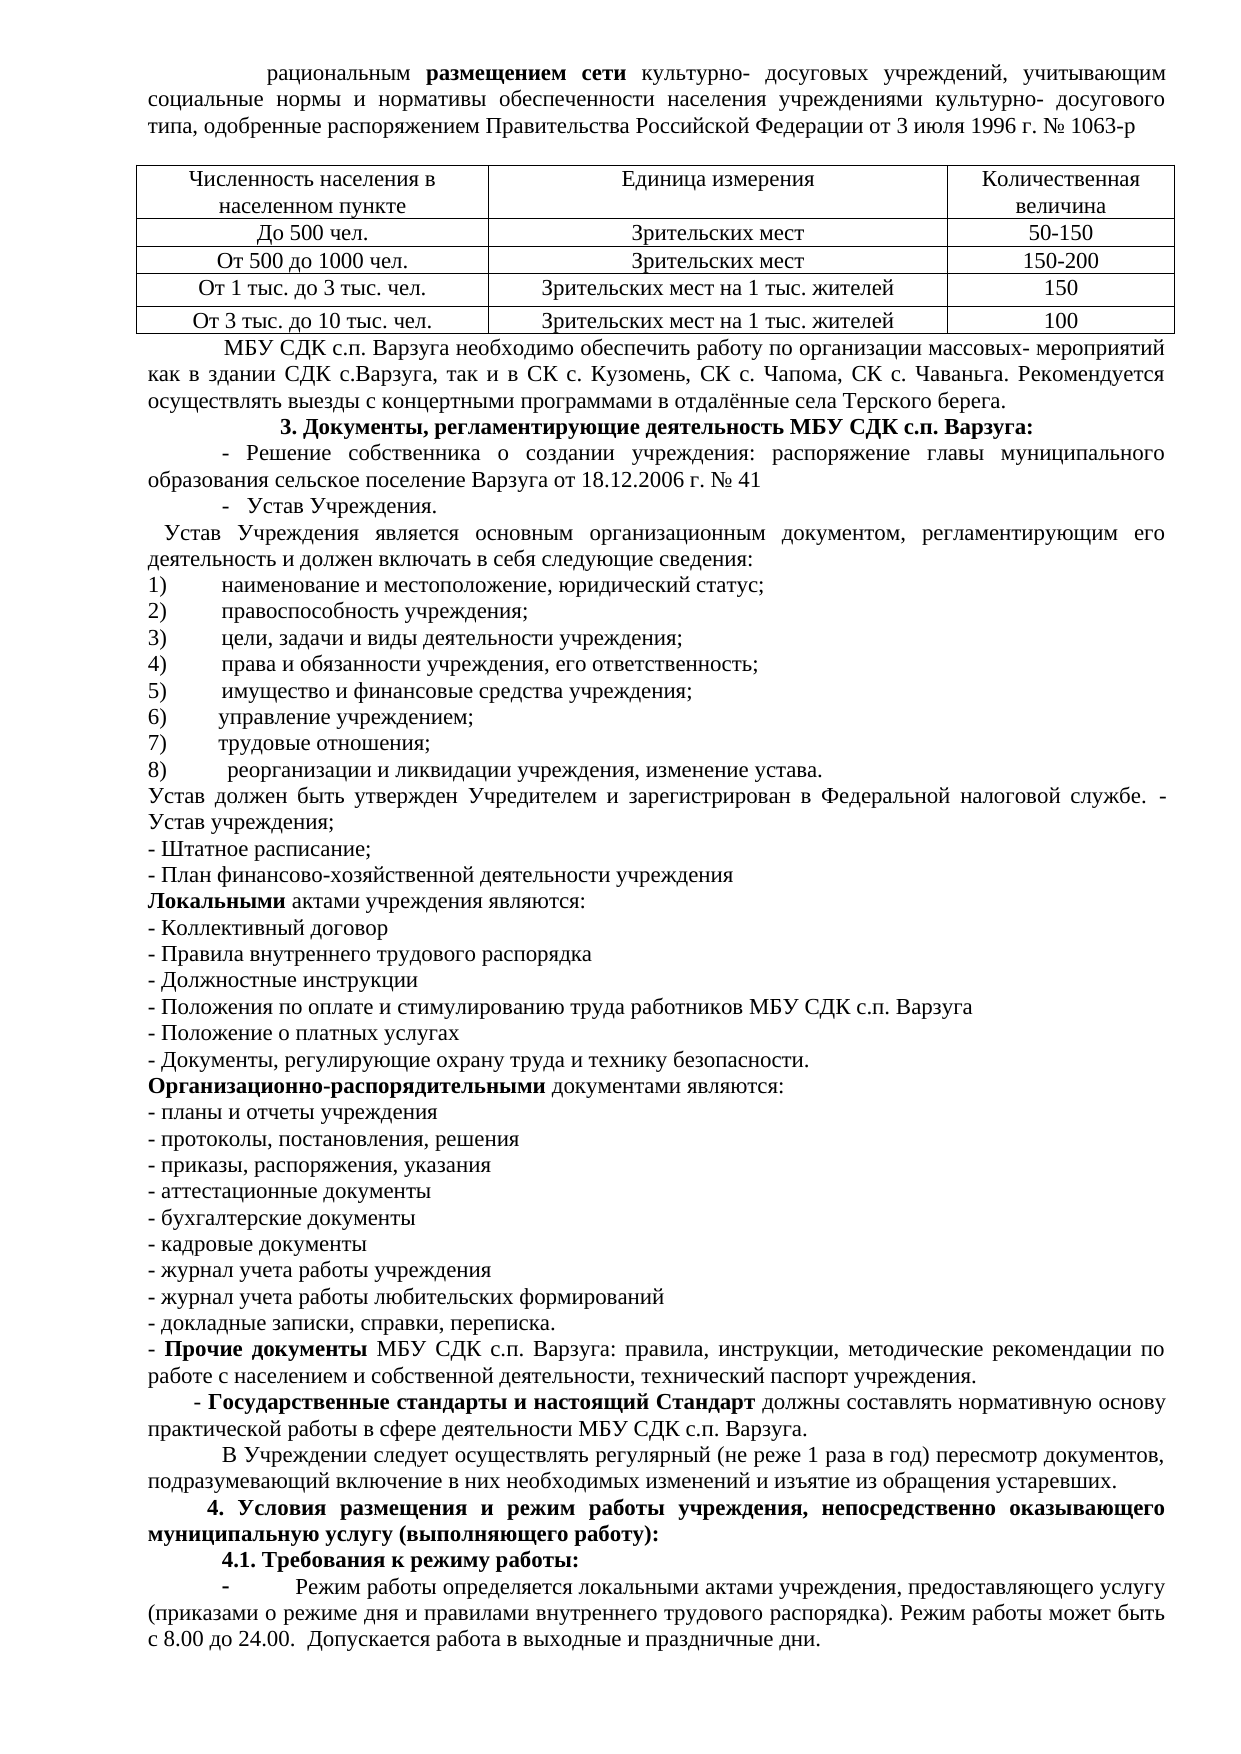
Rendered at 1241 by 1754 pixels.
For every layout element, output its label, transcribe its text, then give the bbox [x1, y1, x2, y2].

text 6) управление учреждением; [148, 703, 1167, 729]
text Устав Учреждения является основным организационным документом, регламентирующим его деятельность и должен включать в себя следующие сведения: [148, 518, 1167, 571]
text - Устав Учреждения. [148, 492, 1167, 518]
table_header Единица измерения [489, 166, 947, 218]
text 3. Документы, регламентирующие деятельность МБУ СДК с.п. Варзуга: [148, 413, 1167, 439]
text - Прочие документы МБУ СДК с.п. Варзуга: правила, инструкции, методические рекомендации по работе с населением и собственной деятельности, технический паспорт учреждения. [148, 1336, 1167, 1388]
table_cell 50-150 [948, 219, 1174, 246]
text - аттестационные документы [148, 1177, 1167, 1204]
text 7) трудовые отношения; [148, 729, 1167, 756]
text Организационно-распорядительными документами являются: [148, 1072, 1167, 1098]
table_cell 150 [948, 274, 1174, 306]
text - Решение собственника о создании учреждения: распоряжение главы муниципального образования сельское поселение Варзуга от 18.12.2006 г. № 41 [148, 439, 1167, 492]
table_cell До 500 чел. [137, 219, 488, 246]
text рациональным размещением сети культурно- досуговых учреждений, учитывающим социальные нормы и нормативы обеспеченности населения учреждениями культурно- досугового типа, одобренные распоряжением Правительства Российской Федерации от 3 июля . № 1063-р [148, 59, 1167, 138]
text 4.1. Требования к режиму работы: [148, 1546, 1167, 1573]
text 4. Условия размещения и режим работы учреждения, непосредственно оказывающего муниципальную услугу (выполняющего работу): [148, 1494, 1167, 1546]
text - Положения по оплате и стимулированию труда работников МБУ СДК с.п. Варзуга [148, 993, 1167, 1019]
text - протоколы, постановления, решения [148, 1125, 1167, 1151]
text - кадровые документы [148, 1230, 1167, 1256]
table_cell Зрительских мест [489, 247, 947, 273]
text 1) наименование и местоположение, юридический статус; [148, 571, 1167, 598]
text 8) реорганизации и ликвидации учреждения, изменение устава. [148, 756, 1167, 782]
text 2) правоспособность учреждения; [148, 598, 1167, 624]
text - журнал учета работы учреждения [148, 1256, 1167, 1283]
text 3) цели, задачи и виды деятельности учреждения; [148, 624, 1167, 650]
text - докладные записки, справки, переписка. [148, 1309, 1167, 1336]
text - План финансово-хозяйственной деятельности учреждения [148, 861, 1167, 887]
table_cell Зрительских мест [489, 219, 947, 246]
text - Правила внутреннего трудового распорядка [148, 940, 1167, 967]
text Локальными актами учреждения являются: [148, 887, 1167, 914]
table_cell Зрительских мест на 1 тыс. жителей [489, 307, 947, 333]
text - планы и отчеты учреждения [148, 1098, 1167, 1125]
text - Должностные инструкции [148, 967, 1167, 993]
text - Документы, регулирующие охрану труда и технику безопасности. [148, 1046, 1167, 1072]
table_cell 100 [948, 307, 1174, 333]
table_cell 150-200 [948, 247, 1174, 273]
table_cell От 500 до 1000 чел. [137, 247, 488, 273]
text Устав должен быть утвержден Учредителем и зарегистрирован в Федеральной налоговой службе. - Устав учреждения; [148, 782, 1167, 835]
text - Государственные стандарты и настоящий Стандарт должны составлять нормативную основу практической работы в сфере деятельности МБУ СДК с.п. Варзуга. [148, 1388, 1167, 1441]
text 5) имущество и финансовые средства учреждения; [148, 677, 1167, 703]
table_cell Зрительских мест на 1 тыс. жителей [489, 274, 947, 306]
list Режим работы определяется локальными актами учреждения, предоставляющего услугу (приказами о режиме дня и правилами внутреннего трудового распорядка). Режим работы может быть с 8.00 до 24.00. Допускается работа в выходные и праздничные дни. [148, 1573, 1167, 1652]
text - журнал учета работы любительских формирований [148, 1283, 1167, 1309]
text 4) права и обязанности учреждения, его ответственность; [148, 650, 1167, 677]
table_cell От 1 тыс. до 3 тыс. чел. [137, 274, 488, 306]
text - Положение о платных услугах [148, 1019, 1167, 1046]
text - приказы, распоряжения, указания [148, 1151, 1167, 1177]
table_header Количественная величина [948, 166, 1174, 218]
text - Штатное расписание; [148, 835, 1167, 861]
text - Коллективный договор [148, 914, 1167, 940]
table_header Численность населения в населенном пункте [137, 166, 488, 218]
text - бухгалтерские документы [148, 1204, 1167, 1230]
text МБУ СДК с.п. Варзуга необходимо обеспечить работу по организации массовых- мероприятий как в здании СДК с.Варзуга, так и в СК с. Кузомень, СК с. Чапома, СК с. Чаваньга. Рекомендуется осуществлять выезды с концертными программами в отдалённые села Терского берега. [148, 334, 1167, 413]
text В Учреждении следует осуществлять регулярный (не реже 1 раза в год) пересмотр документов, подразумевающий включение в них необходимых изменений и изъятие из обращения устаревших. [148, 1441, 1167, 1494]
table_cell От 3 тыс. до 10 тыс. чел. [137, 307, 488, 333]
